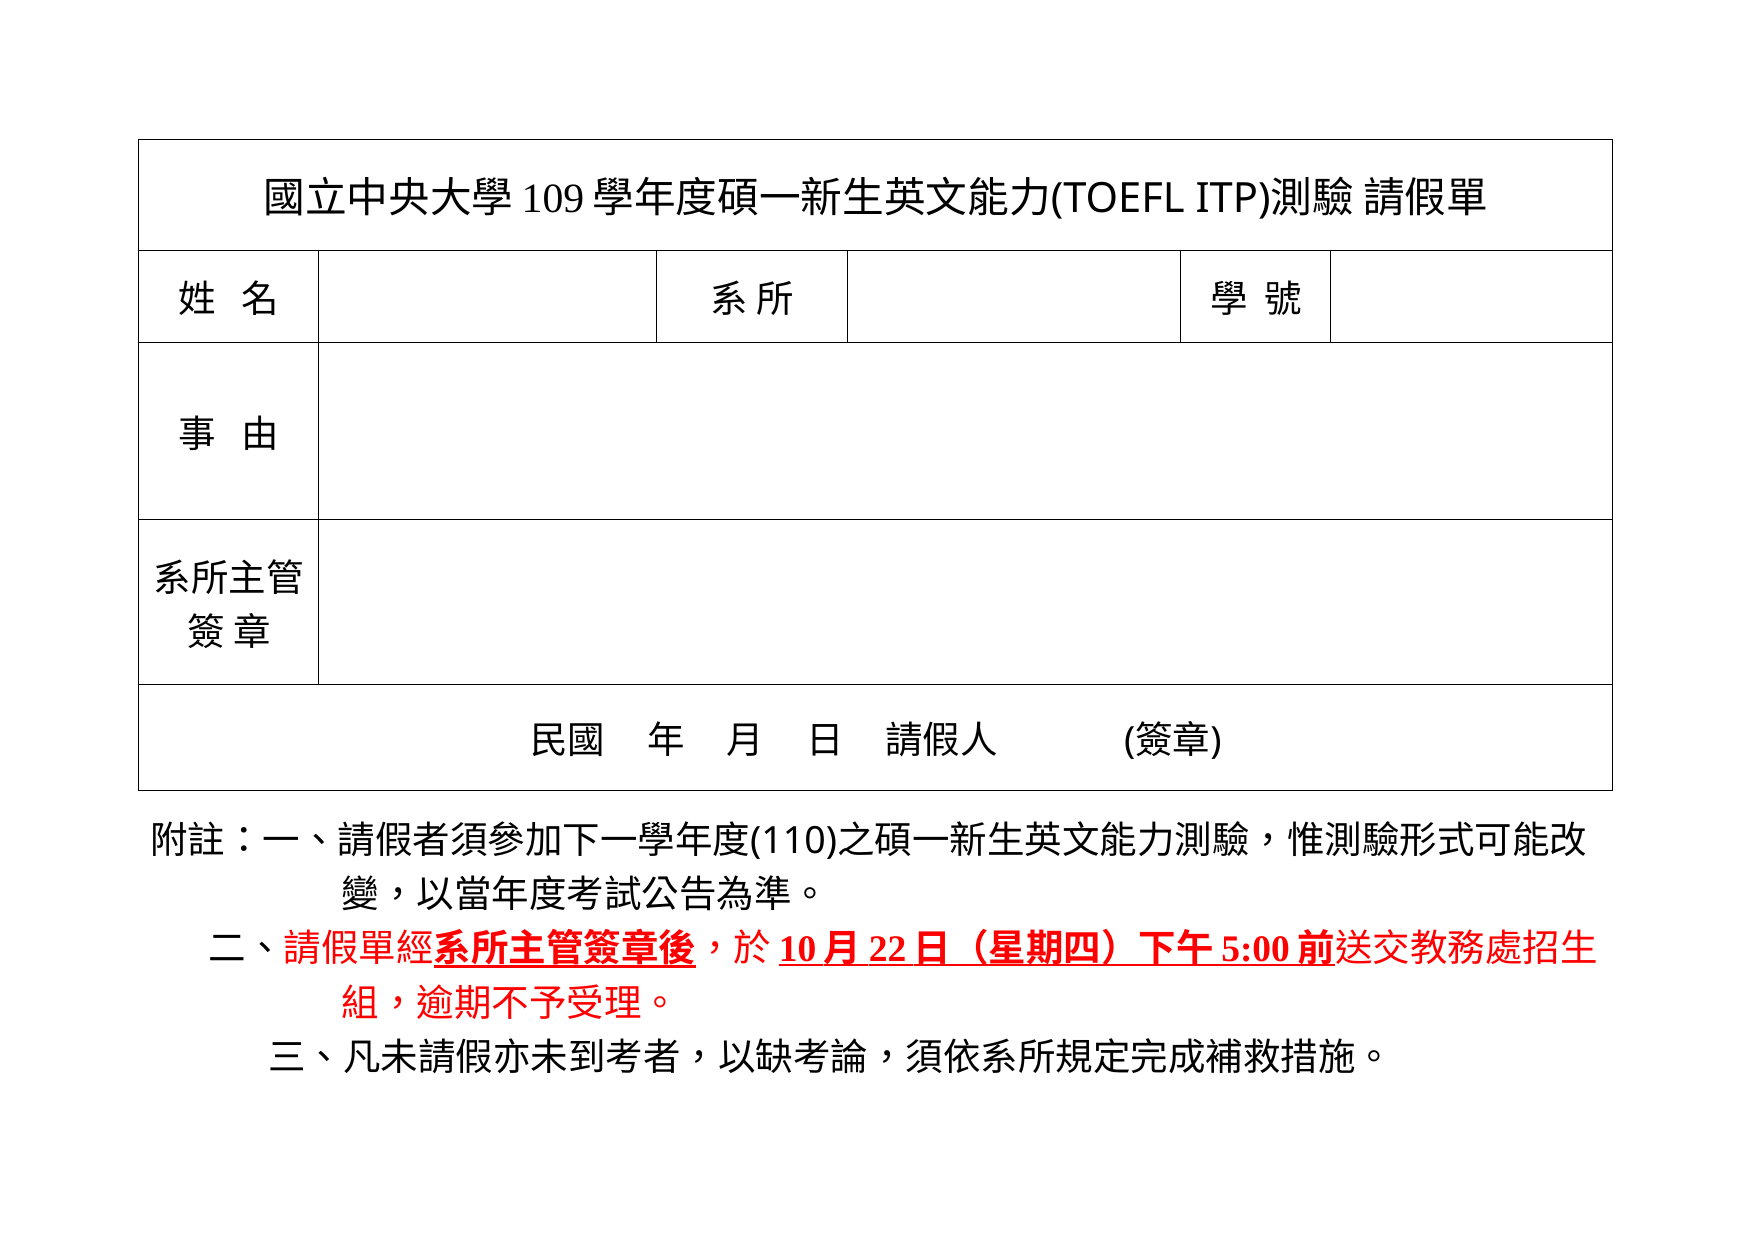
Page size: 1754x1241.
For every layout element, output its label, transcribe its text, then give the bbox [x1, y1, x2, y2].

table_cell 事 由 [139, 343, 318, 519]
text 三、凡未請假亦未到考者，以缺考論，須依系所規定完成補救措施。 [268, 1027, 1604, 1081]
table_cell [1331, 251, 1612, 342]
table_header 國立中央大學109學年度碩一新生英文能力(TOEFL ITP)測驗 請假單 [139, 140, 1612, 250]
table_cell 學 號 [1181, 251, 1330, 342]
table_cell 民國 年 月 日 請假人 (簽章) [139, 685, 1612, 790]
table_cell 系所主管簽 章 [139, 520, 318, 683]
text 二、請假單經系所主管簽章後，於10月22日（星期四）下午5:00前送交教務處招生組，逾期不予受理。 [150, 918, 1604, 1027]
table_cell [319, 343, 1612, 519]
table_cell 姓 名 [139, 251, 318, 342]
table_cell [319, 520, 1612, 683]
text 附註：一、請假者須參加下一學年度(110)之碩一新生英文能力測驗，惟測驗形式可能改變，以當年度考試公告為準。 [150, 809, 1604, 918]
table_cell [848, 251, 1180, 342]
table_cell 系 所 [657, 251, 847, 342]
table_cell [319, 251, 656, 342]
